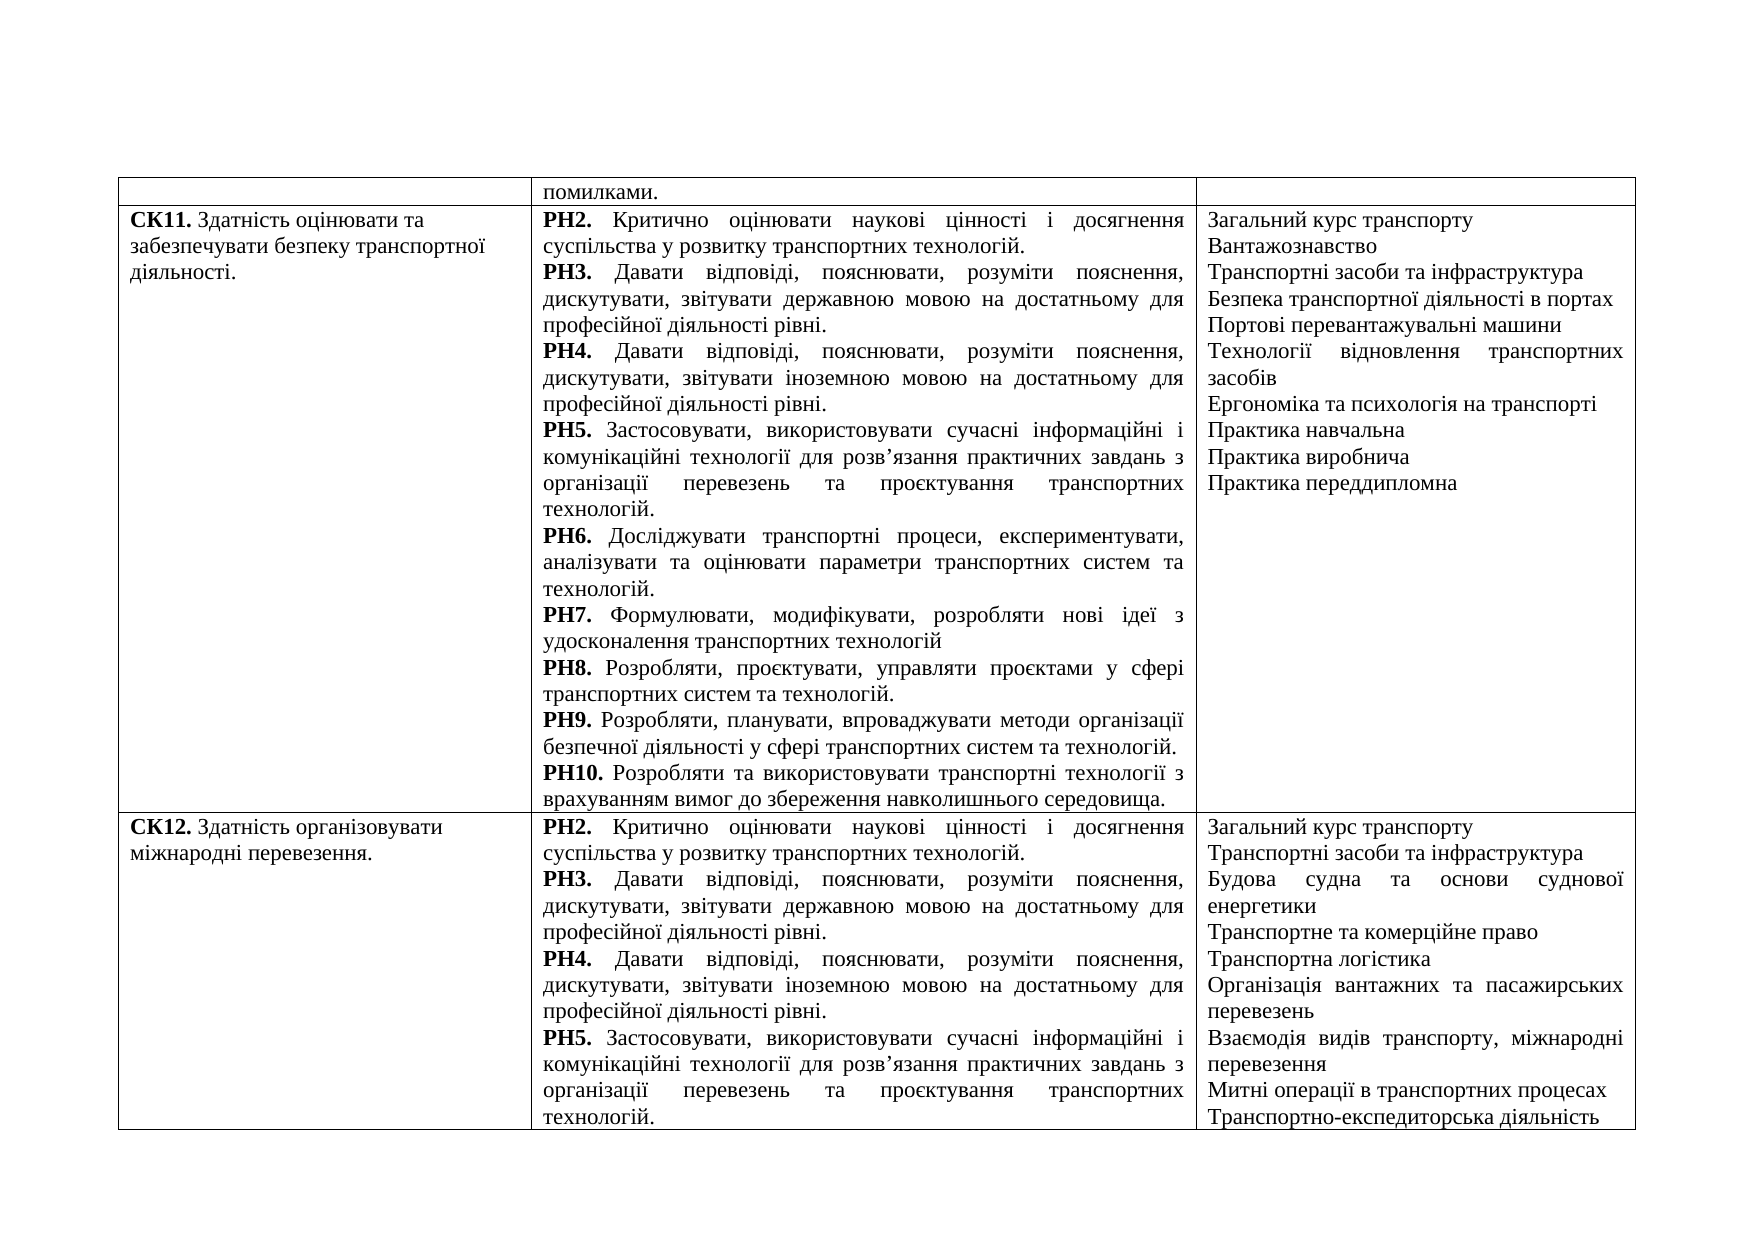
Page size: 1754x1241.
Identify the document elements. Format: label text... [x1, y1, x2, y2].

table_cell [119, 178, 531, 204]
table_cell РН2. Критично оцінювати наукові цінності і досягнення суспільства у розвитку транспортних технологій. РН3. Давати відповіді, пояснювати, розуміти пояснення, дискутувати, звітувати державною мовою на достатньому для професійної діяльності рівні. РН4. Давати відповіді, пояснювати, розуміти пояснення, дискутувати, звітувати іноземною мовою на достатньому для професійної діяльності рівні. РН5. Застосовувати, використовувати сучасні інформаційні і комунікаційні технології для розв’язання практичних завдань з організації перевезень та проєктування транспортних технологій. РН6. Досліджувати транспортні процеси, експериментувати, аналізувати та оцінювати параметри транспортних систем та технологій. РН7. Формулювати, модифікувати, розробляти нові ідеї з удосконалення транспортних технологій РН8. Розробляти, проєктувати, управляти проєктами у сфері транспортних систем та технологій. РН9. Розробляти, планувати, впроваджувати методи організації безпечної діяльності у сфері транспортних систем та технологій. РН10. Розробляти та використовувати транспортні технології з врахуванням вимог до збереження навколишнього середовища. [532, 206, 1196, 812]
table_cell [1197, 178, 1635, 204]
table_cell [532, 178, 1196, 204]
table_cell СК11. Здатність оцінювати та забезпечувати безпеку транспортної діяльності. [119, 206, 531, 812]
table_cell Загальний курс транспорту Вантажознавство Транспортні засоби та інфраструктура Безпека транспортної діяльності в портах Портові перевантажувальні машини Технології відновлення транспортних засобів Ергономіка та психологія на транспорті Практика навчальна Практика виробнича Практика переддипломна [1197, 206, 1635, 812]
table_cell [532, 813, 1196, 1129]
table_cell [1197, 813, 1635, 1129]
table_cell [119, 813, 531, 1129]
